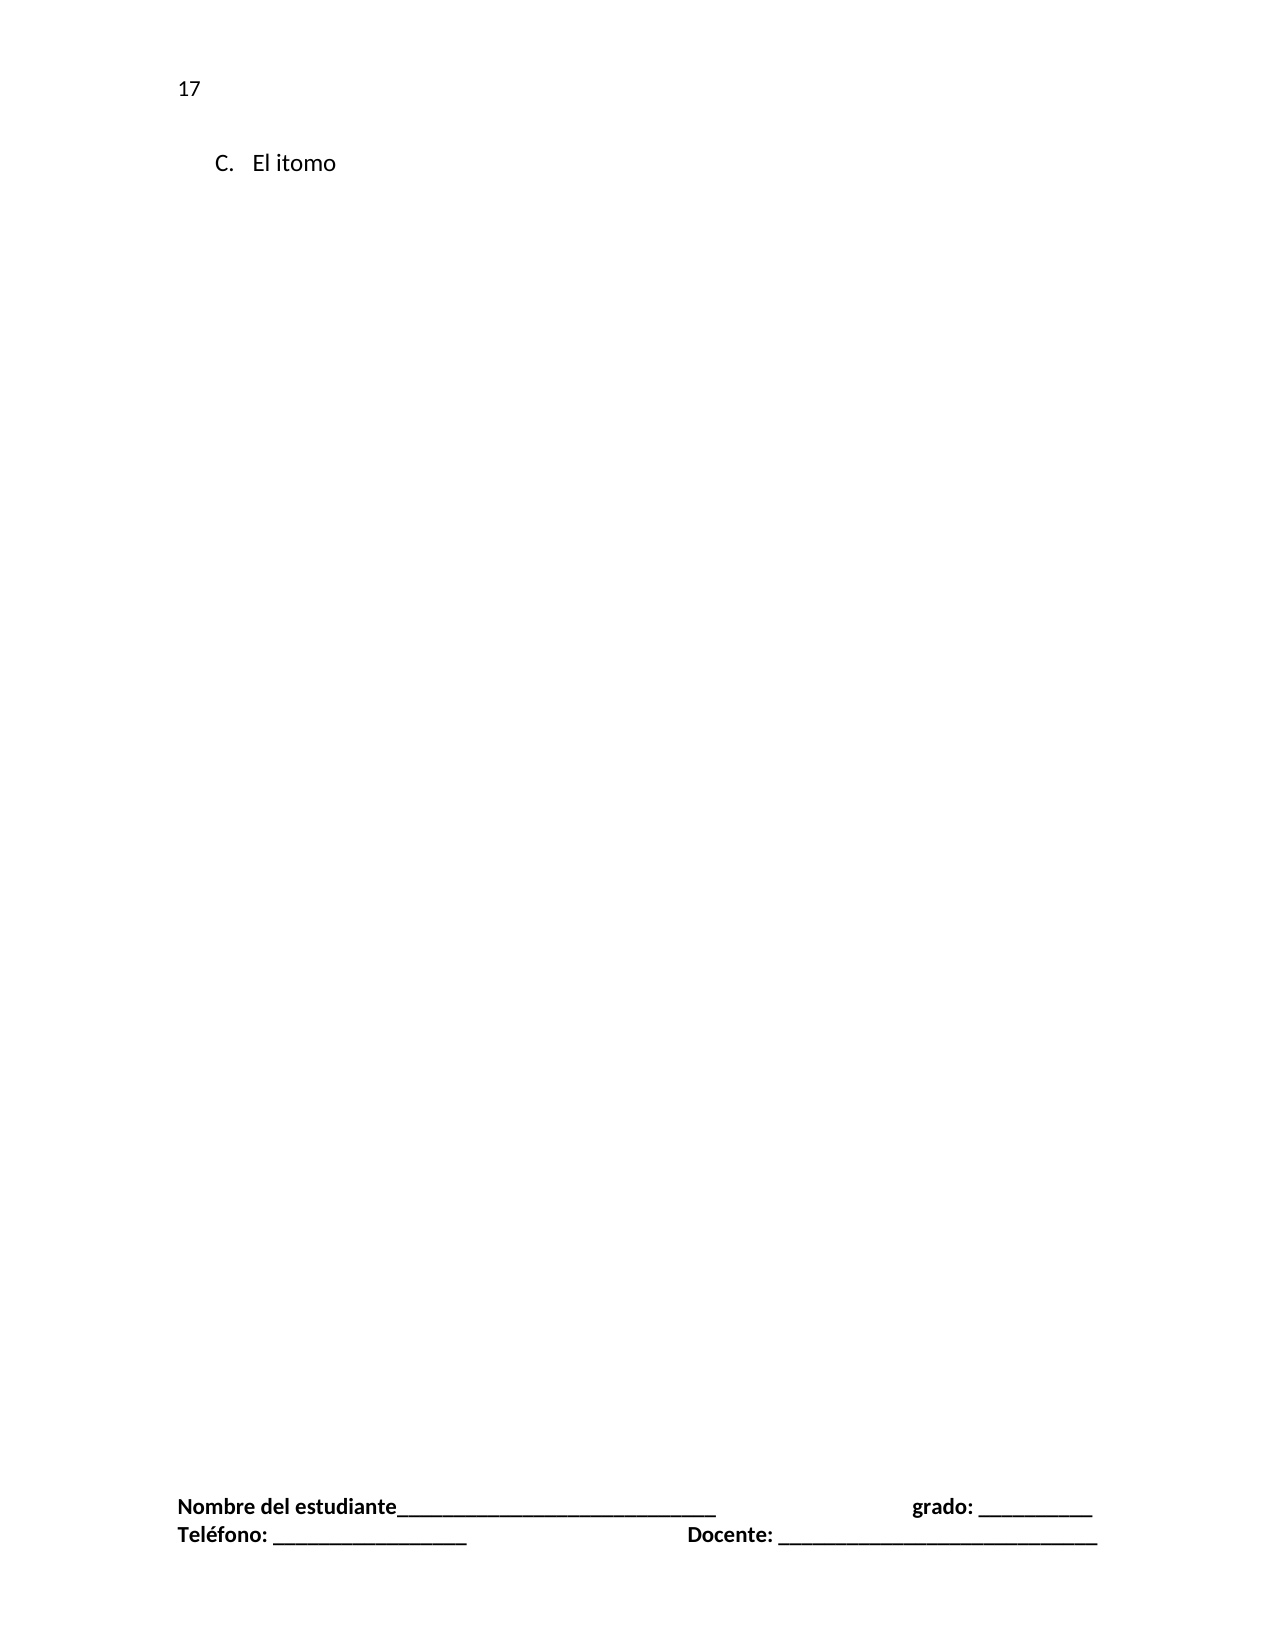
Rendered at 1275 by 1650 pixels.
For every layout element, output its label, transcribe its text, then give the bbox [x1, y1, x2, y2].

list El itomo [215, 148, 1098, 178]
